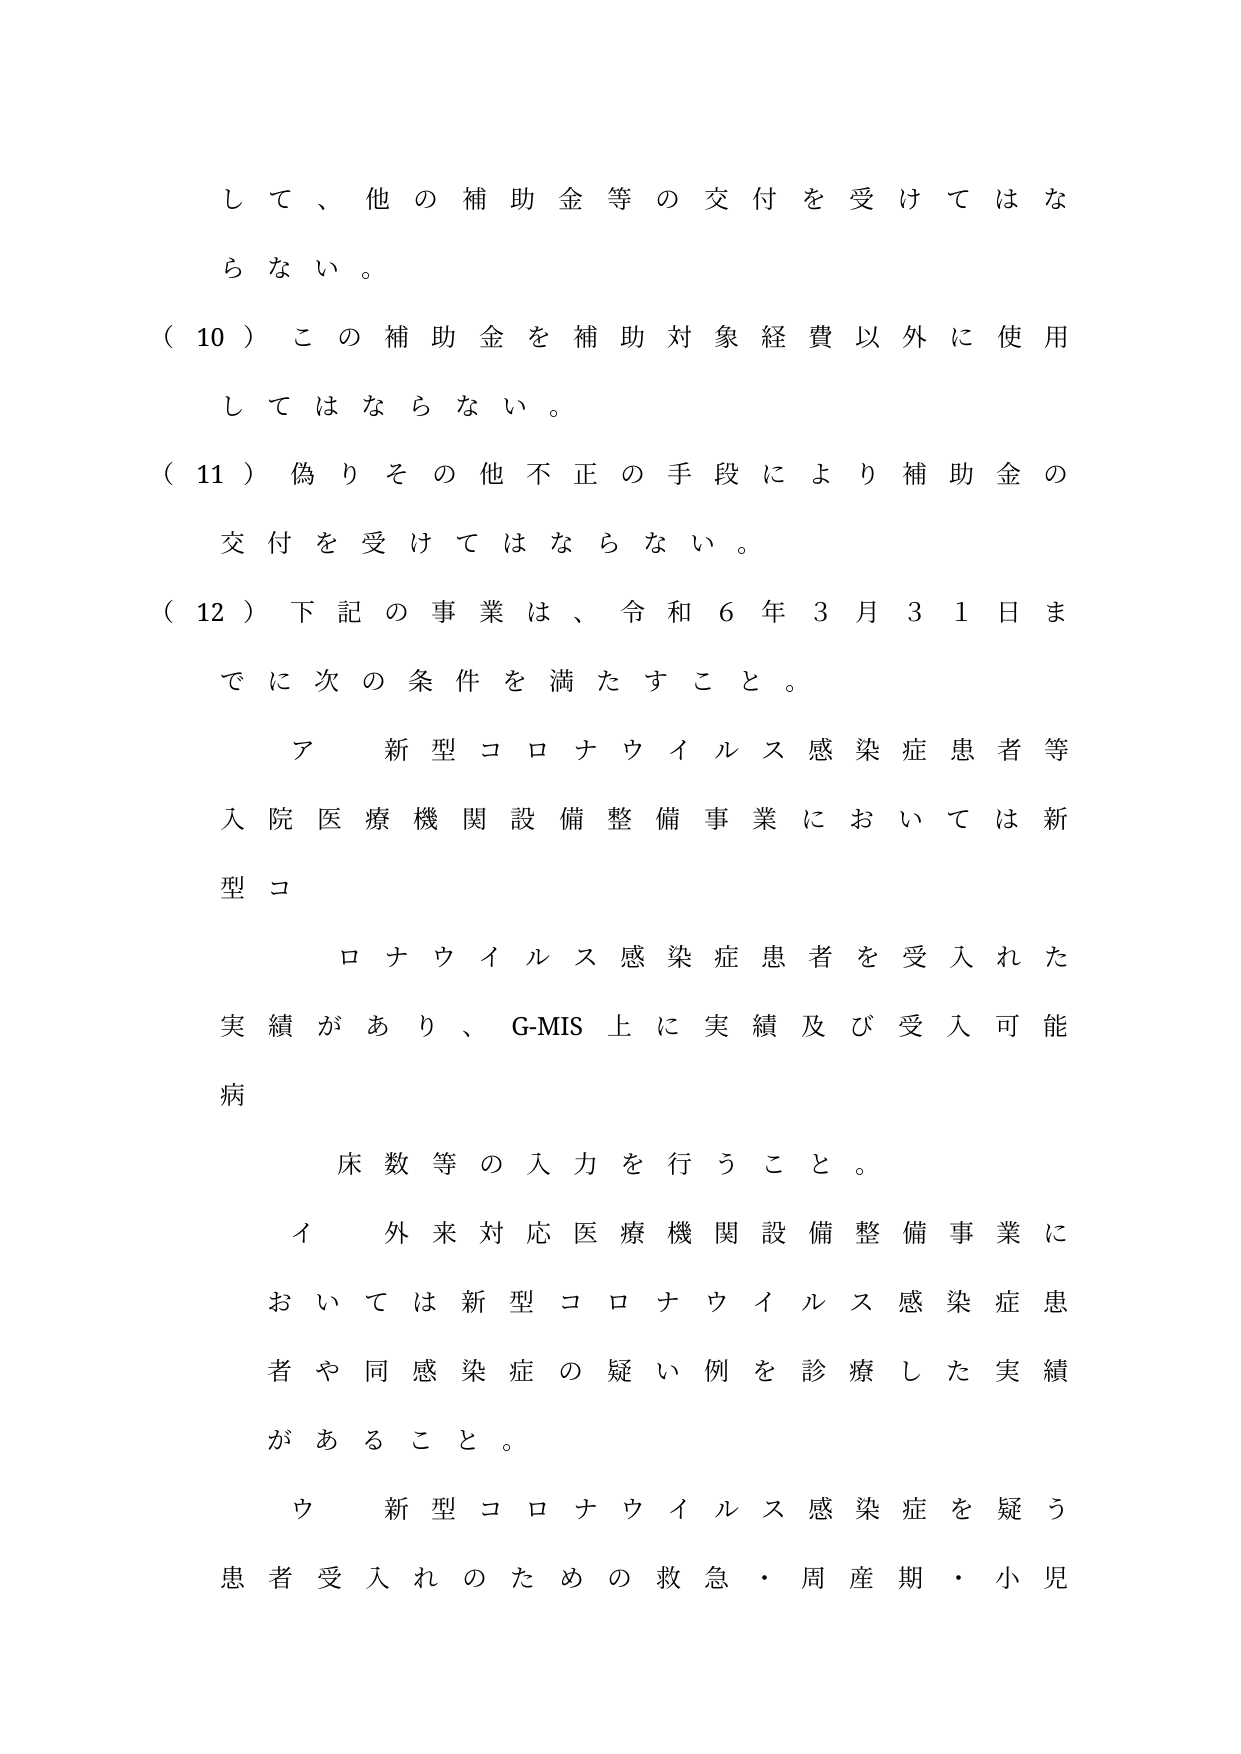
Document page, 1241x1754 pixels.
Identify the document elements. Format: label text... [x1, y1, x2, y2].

text イ 外来対応医療機関設備整備事業においては新型コロナウイルス感染症患者や同感染症の疑い例を診療した実績があること。 [149, 1197, 1091, 1473]
text ロナウイルス感染症患者を受入れた実績があり、G-MIS上に実績及び受入可能病 [149, 921, 1091, 1128]
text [149, 1473, 1091, 1611]
text 床数等の入力を行うこと。 [149, 1128, 1091, 1197]
text ア 新型コロナウイルス感染症患者等入院医療機関設備整備事業においては新型コ [149, 714, 1091, 921]
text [149, 163, 1091, 301]
text （10）この補助金を補助対象経費以外に使用してはならない。 [149, 301, 1091, 439]
text （12）下記の事業は、令和６年３月３１日までに次の条件を満たすこと。 [149, 577, 1091, 714]
text （11）偽りその他不正の手段により補助金の交付を受けてはならない。 [149, 439, 1091, 577]
